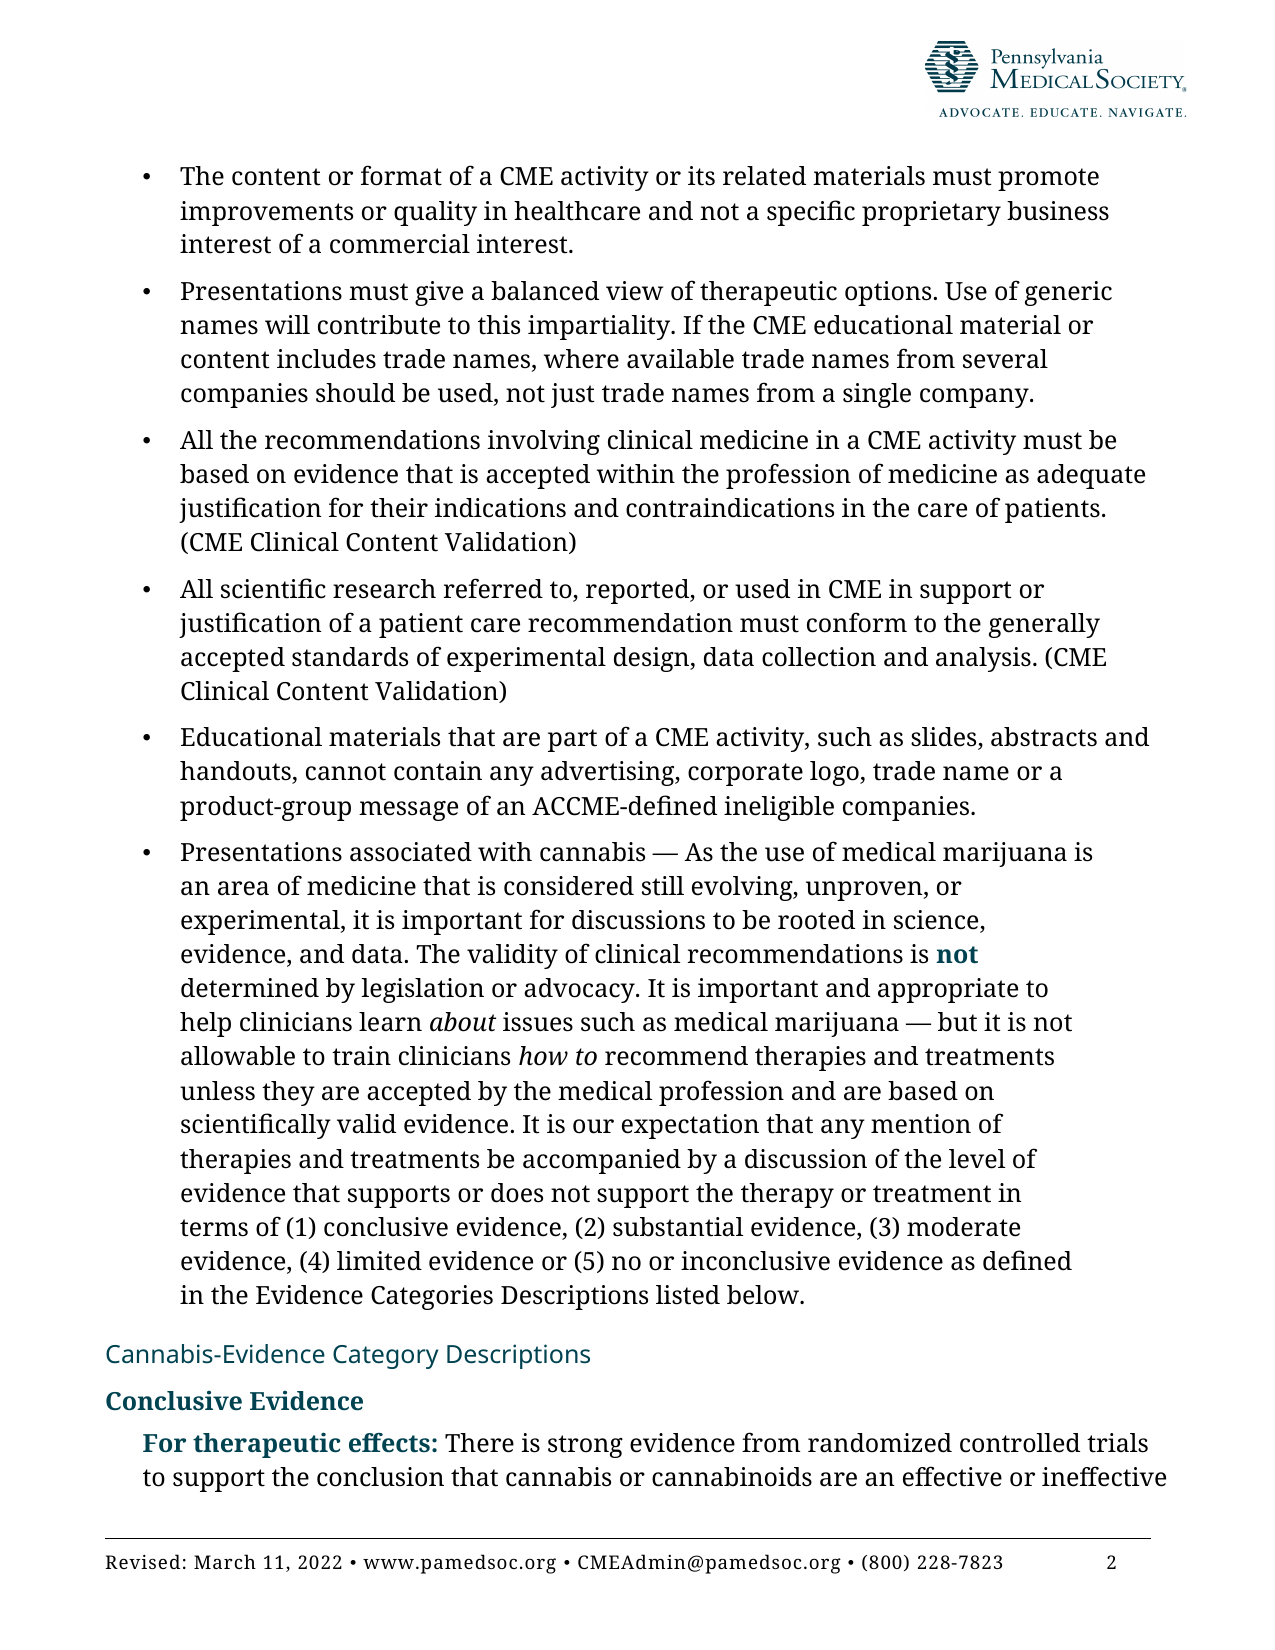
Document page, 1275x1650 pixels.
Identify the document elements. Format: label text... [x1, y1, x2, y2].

list All scientific research referred to, reported, or used in CME in support or justification of a patient care recommendation must conform to the generally accepted standards of experimental design, data collection and analysis. (CME Clinical Content Validation) [142, 571, 1170, 707]
list Presentations must give a balanced view of therapeutic options. Use of generic names will contribute to this impartiality. If the CME educational material or content includes trade names, where available trade names from several companies should be used, not just trade names from a single company. [142, 274, 1170, 410]
text Cannabis-Evidence Category Descriptions [105, 1337, 1170, 1371]
text Conclusive Evidence [105, 1383, 1170, 1417]
list The content or format of a CME activity or its related materials must promote improvements or quality in healthcare and not a specific proprietary business interest of a commercial interest. [142, 159, 1170, 261]
list Educational materials that are part of a CME activity, such as slides, abstracts and handouts, cannot contain any advertising, corporate logo, trade name or a product-group message of an ACCME-defined ineligible companies. [142, 720, 1170, 822]
list Presentations associated with cannabis — As the use of medical marijuana is an area of medicine that is considered still evolving, unproven, or experimental, it is important for discussions to be rooted in science, evidence, and data. The validity of clinical recommendations is not determined by legislation or advocacy. It is important and appropriate to help clinicians learn about issues such as medical marijuana — but it is not allowable to train clinicians how to recommend therapies and treatments unless they are accepted by the medical profession and are based on scientifically valid evidence. It is our expectation that any mention of therapies and treatments be accompanied by a discussion of the level of evidence that supports or does not support the therapy or treatment in terms of (1) conclusive evidence, (2) substantial evidence, (3) moderate evidence, (4) limited evidence or (5) no or inconclusive evidence as defined in the Evidence Categories Descriptions listed below. [142, 835, 1095, 1312]
list All the recommendations involving clinical medicine in a CME activity must be based on evidence that is accepted within the profession of medicine as adequate justification for their indications and contraindications in the care of patients. (CME Clinical Content Validation) [142, 422, 1170, 559]
picture [925, 41, 1187, 117]
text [142, 1426, 1170, 1494]
